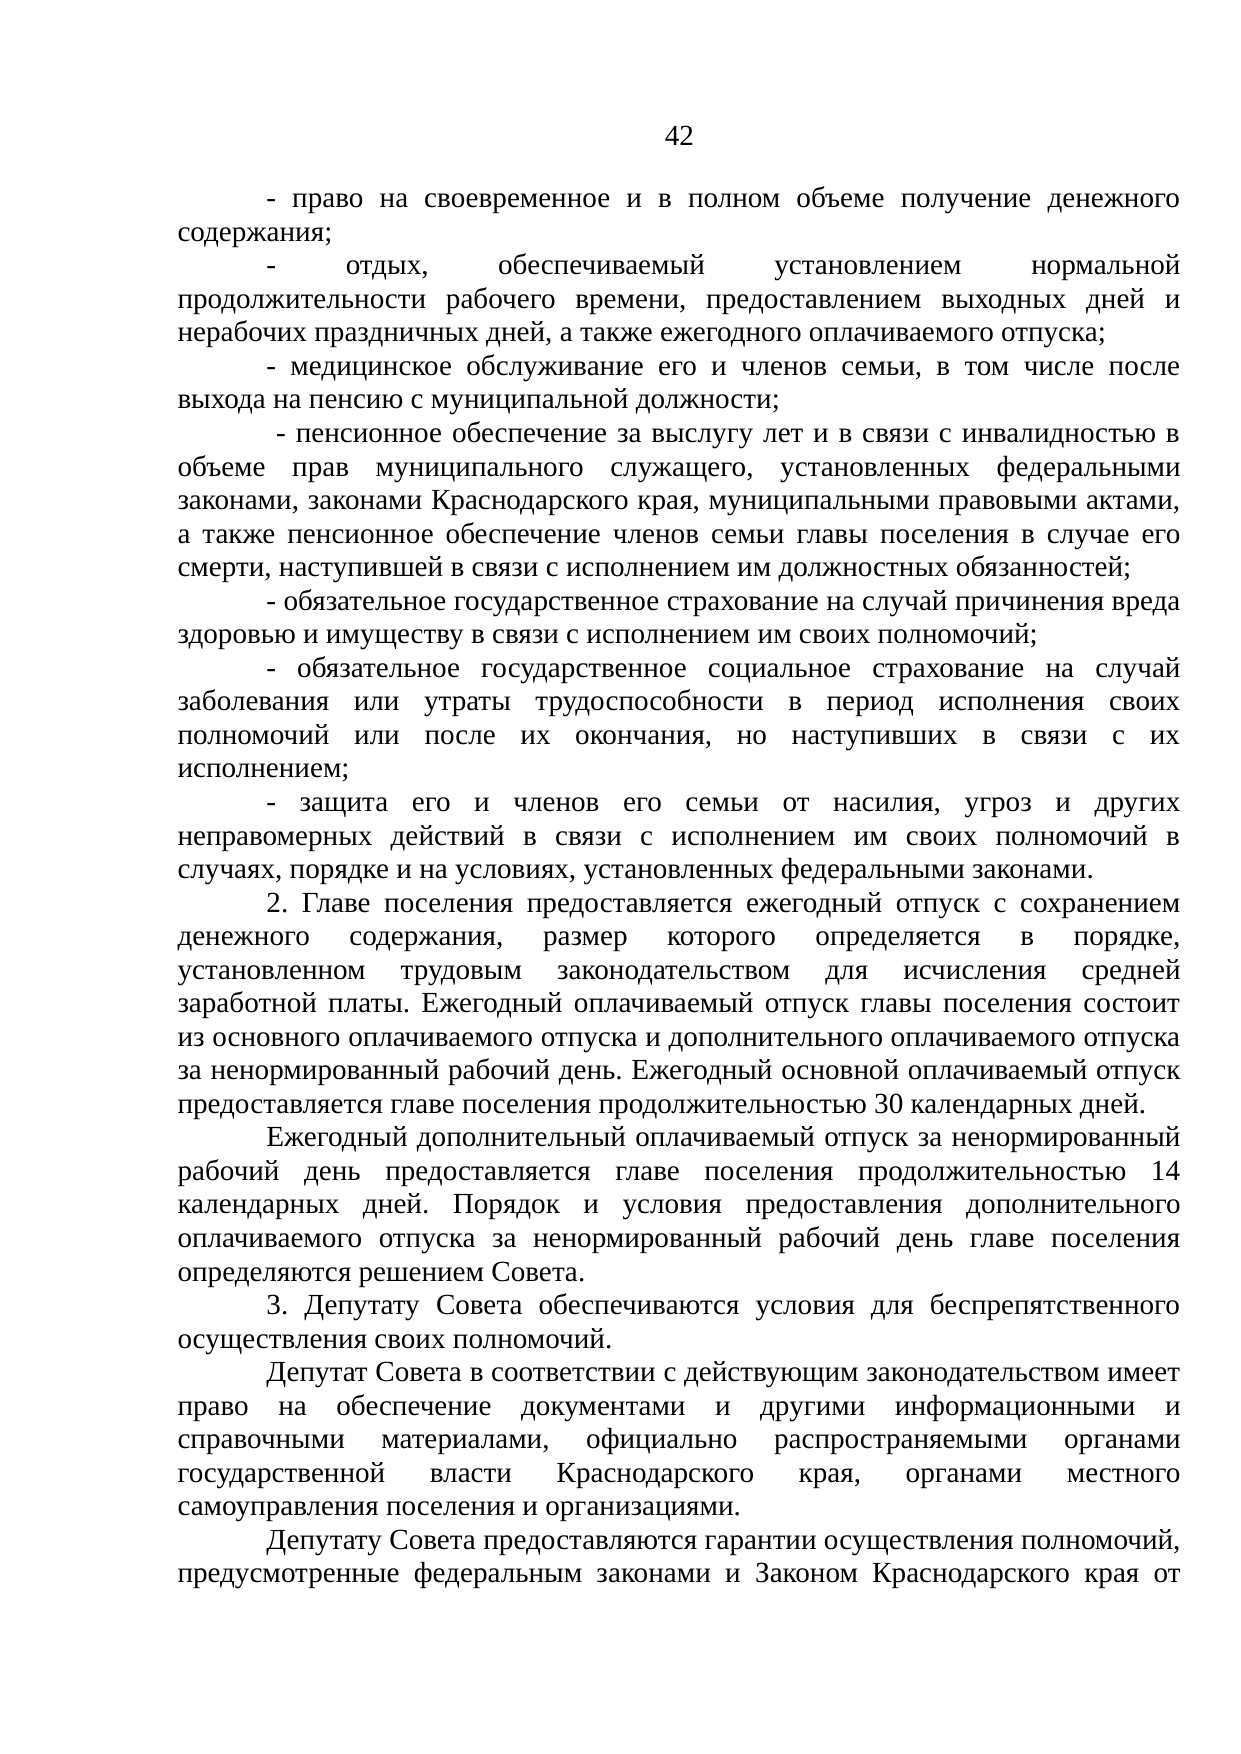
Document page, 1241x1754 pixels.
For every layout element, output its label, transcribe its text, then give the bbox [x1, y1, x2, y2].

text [177, 1522, 1181, 1589]
text Депутат Совета в соответствии с действующим законодательством имеет право на обеспечение документами и другими информационными и справочными материалами, официально распространяемыми органами государственной власти Краснодарского края, органами местного самоуправления поселения и организациями. [177, 1354, 1181, 1522]
text - медицинское обслуживание его и членов семьи, в том числе после выхода на пенсию с муниципальной должности; [177, 348, 1181, 415]
text Ежегодный дополнительный оплачиваемый отпуск за ненормированный рабочий день предоставляется главе поселения продолжительностью 14 календарных дней. Порядок и условия предоставления дополнительного оплачиваемого отпуска за ненормированный рабочий день главе поселения определяются решением Совета. [177, 1119, 1181, 1287]
text - обязательное государственное социальное страхование на случай заболевания или утраты трудоспособности в период исполнения своих полномочий или после их окончания, но наступивших в связи с их исполнением; [177, 650, 1181, 784]
text 2. Главе поселения предоставляется ежегодный отпуск с сохранением денежного содержания, размер которого определяется в порядке, установленном трудовым законодательством для исчисления средней заработной платы. Ежегодный оплачиваемый отпуск главы поселения состоит из основного оплачиваемого отпуска и дополнительного оплачиваемого отпуска за ненормированный рабочий день. Ежегодный основной оплачиваемый отпуск предоставляется главе поселения продолжительностью 30 календарных дней. [177, 885, 1181, 1119]
text - пенсионное обеспечение за выслугу лет и в связи с инвалидностью в объеме прав муниципального служащего, установленных федеральными законами, законами Краснодарского края, муниципальными правовыми актами, а также пенсионное обеспечение членов семьи главы поселения в случае его смерти, наступившей в связи с исполнением им должностных обязанностей; [177, 415, 1181, 583]
text - отдых, обеспечиваемый установлением нормальной продолжительности рабочего времени, предоставлением выходных дней и нерабочих праздничных дней, а также ежегодного оплачиваемого отпуска; [177, 247, 1181, 348]
text 3. Депутату Совета обеспечиваются условия для беспрепятственного осуществления своих полномочий. [177, 1287, 1181, 1354]
text - право на своевременное и в полном объеме получение денежного содержания; [177, 180, 1181, 247]
text - обязательное государственное страхование на случай причинения вреда здоровью и имуществу в связи с исполнением им своих полномочий; [177, 583, 1181, 650]
text - защита его и членов его семьи от насилия, угроз и других неправомерных действий в связи с исполнением им своих полномочий в случаях, порядке и на условиях, установленных федеральными законами. [177, 784, 1181, 885]
